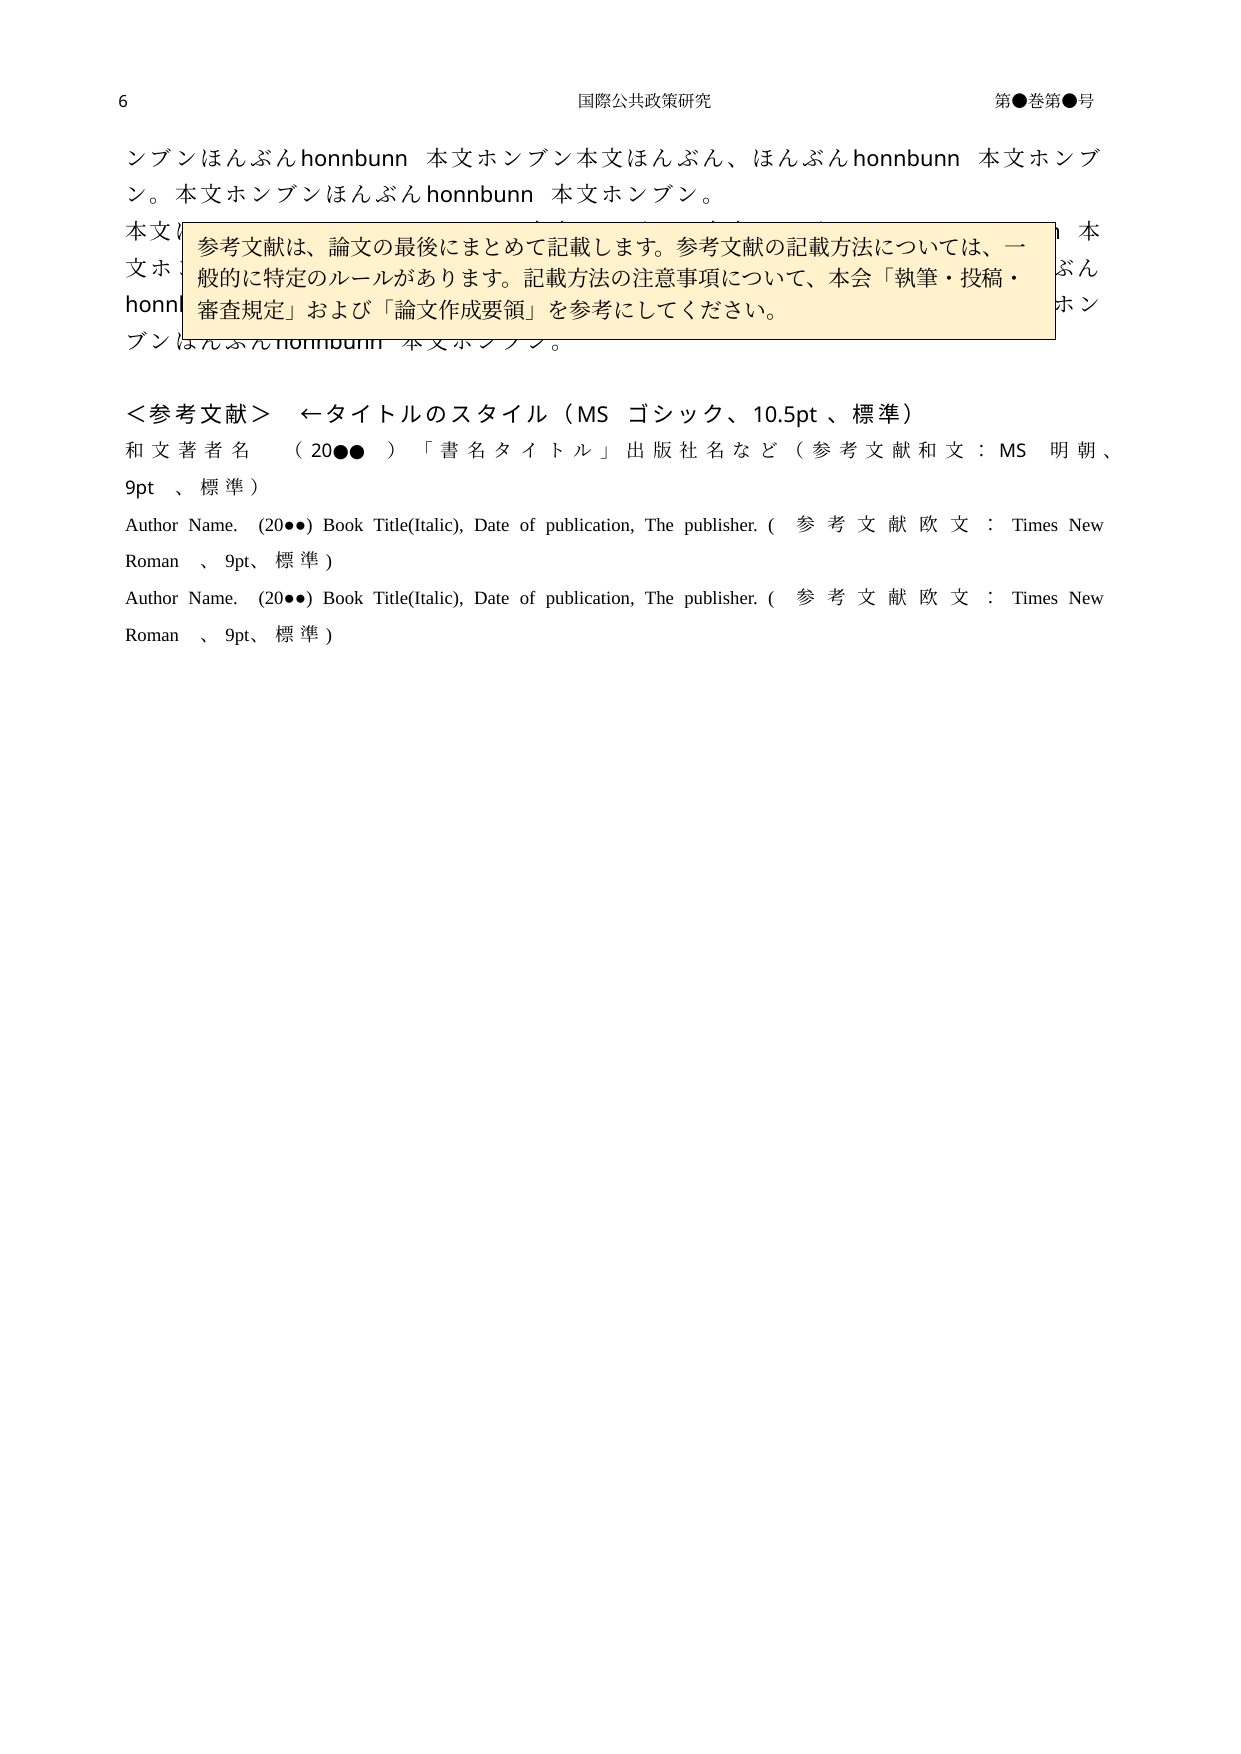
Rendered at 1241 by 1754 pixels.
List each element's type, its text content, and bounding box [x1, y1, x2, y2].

text ＜参考文献＞ ←タイトルのスタイル（MSゴシック、10.5pt、標準） [125, 395, 1104, 432]
text 和文著者名 （20●●）「書名タイトル」出版社名など（参考文献和文：MS明朝、9pt、標準） [125, 432, 1104, 505]
text 本文ほんぶん、ほんぶんhonnbunn本文ホンブン。本文ホンブンほんぶんhonnbunn本文ホンブン本文ほんぶん、ほんぶんhonnbunn本文ホンブン。本文ホンブンほんぶんhonnbunn本文ホンブン。本文ほんぶん、ほんぶんhonnbunn本文ホンブン。本文ホンブンほんぶんhonnbunn本文ホンブン。 [125, 212, 1104, 358]
text Author Name. (20●●) Book Title(Italic), Date of publication, The publisher. (参考文献欧文：Times New Roman、9pt、標準) [125, 578, 1104, 652]
text Author Name. (20●●) Book Title(Italic), Date of publication, The publisher. (参考文献欧文：Times New Roman、9pt、標準) [125, 505, 1104, 578]
